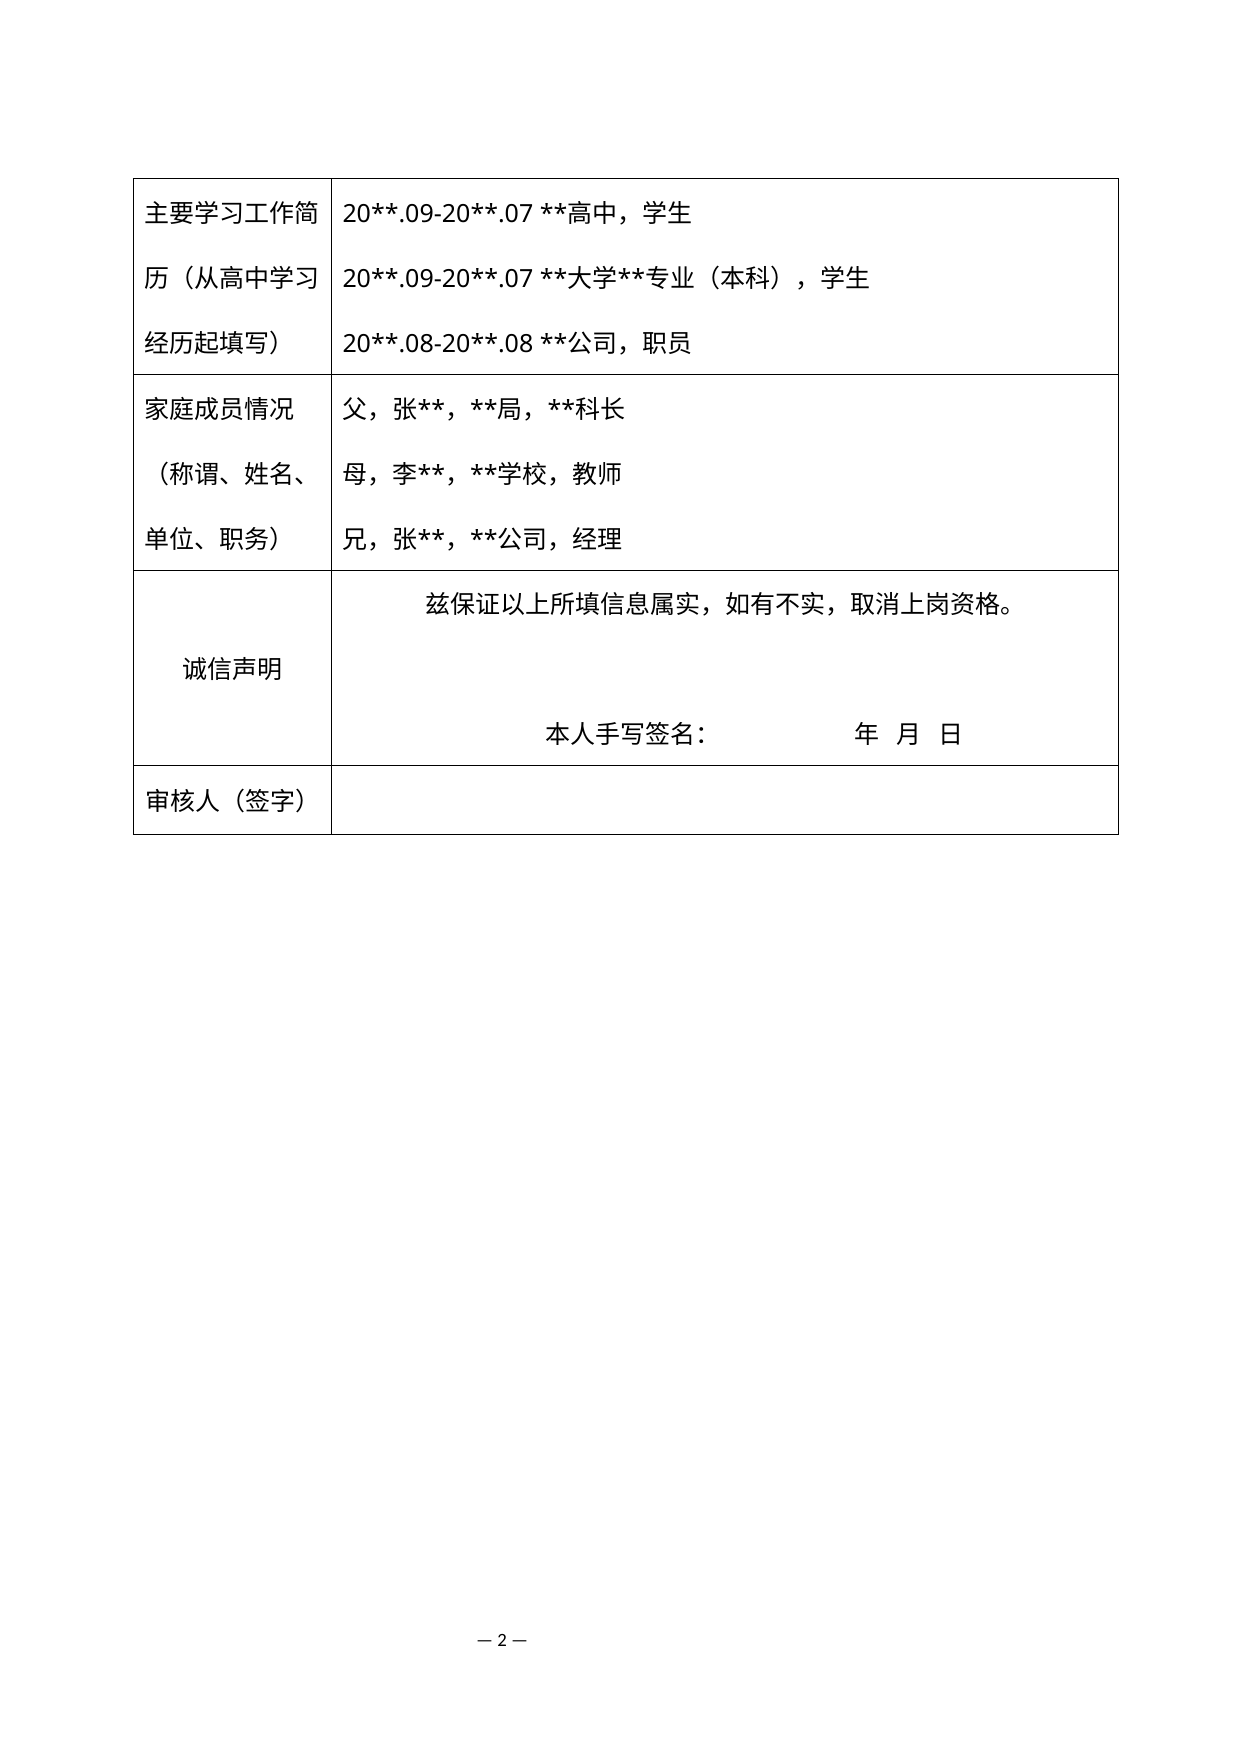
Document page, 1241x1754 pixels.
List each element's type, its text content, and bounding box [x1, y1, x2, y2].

table_cell 兹保证以上所填信息属实，如有不实，取消上岗资格。 本人手写签名： 年 月 日 [332, 571, 1118, 765]
table_cell 诚信声明 [134, 571, 331, 765]
table_cell 审核人（签字） [134, 766, 331, 834]
table_cell 家庭成员情况（称谓、姓名、单位、职务） [134, 375, 331, 570]
table_cell 20**.09-20**.07 **高中，学生 20**.09-20**.07 **大学**专业（本科），学生 20**.08-20**.08 **公司，职员 [332, 179, 1118, 374]
table_cell 主要学习工作简历（从高中学习经历起填写） [134, 179, 331, 374]
table_cell 父，张**，**局，**科长 母，李**，**学校，教师 兄，张**，**公司，经理 [332, 375, 1118, 570]
table_cell [332, 766, 1118, 834]
